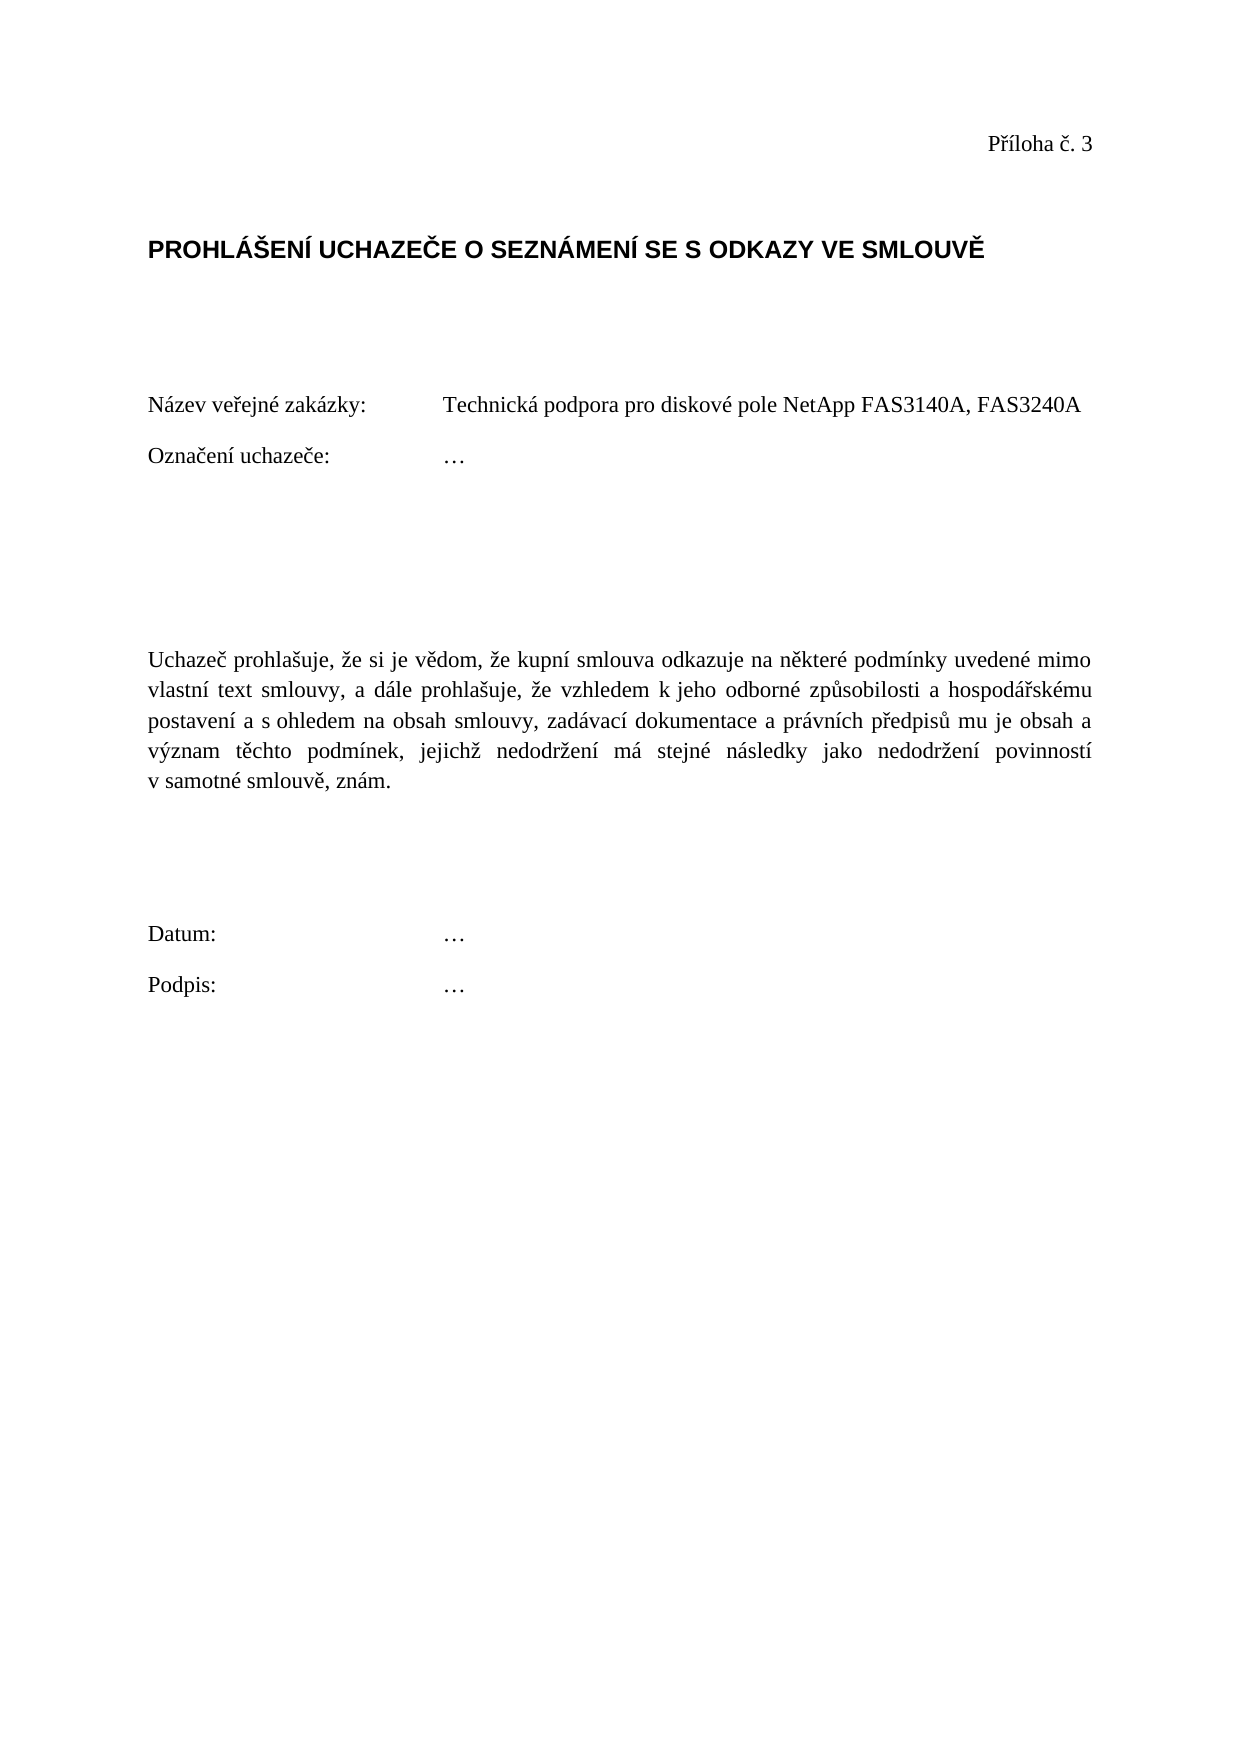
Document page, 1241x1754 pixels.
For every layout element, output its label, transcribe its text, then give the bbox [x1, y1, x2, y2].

text Uchazeč prohlašuje, že si je vědom, že kupní smlouva odkazuje na některé podmínky uvedené mimo vlastní text smlouvy, a dále prohlašuje, že vzhledem k jeho odborné způsobilosti a hospodářskému postavení a s ohledem na obsah smlouvy, zadávací dokumentace a právních předpisů mu je obsah a význam těchto podmínek, jejichž nedodržení má stejné následky jako nedodržení povinností v samotné smlouvě, znám. [148, 646, 1093, 793]
text Název veřejné zakázky: Technická podpora pro diskové pole NetApp FAS3140A, FAS3240A [148, 391, 1093, 417]
text Datum: … [148, 920, 1093, 947]
text Podpis: … [148, 971, 1093, 998]
text PROHLÁŠENÍ UCHAZEČE O SEZNÁMENÍ SE S ODKAZY VE SMLOUVĚ [148, 235, 1093, 264]
text Označení uchazeče: … [148, 442, 1093, 468]
